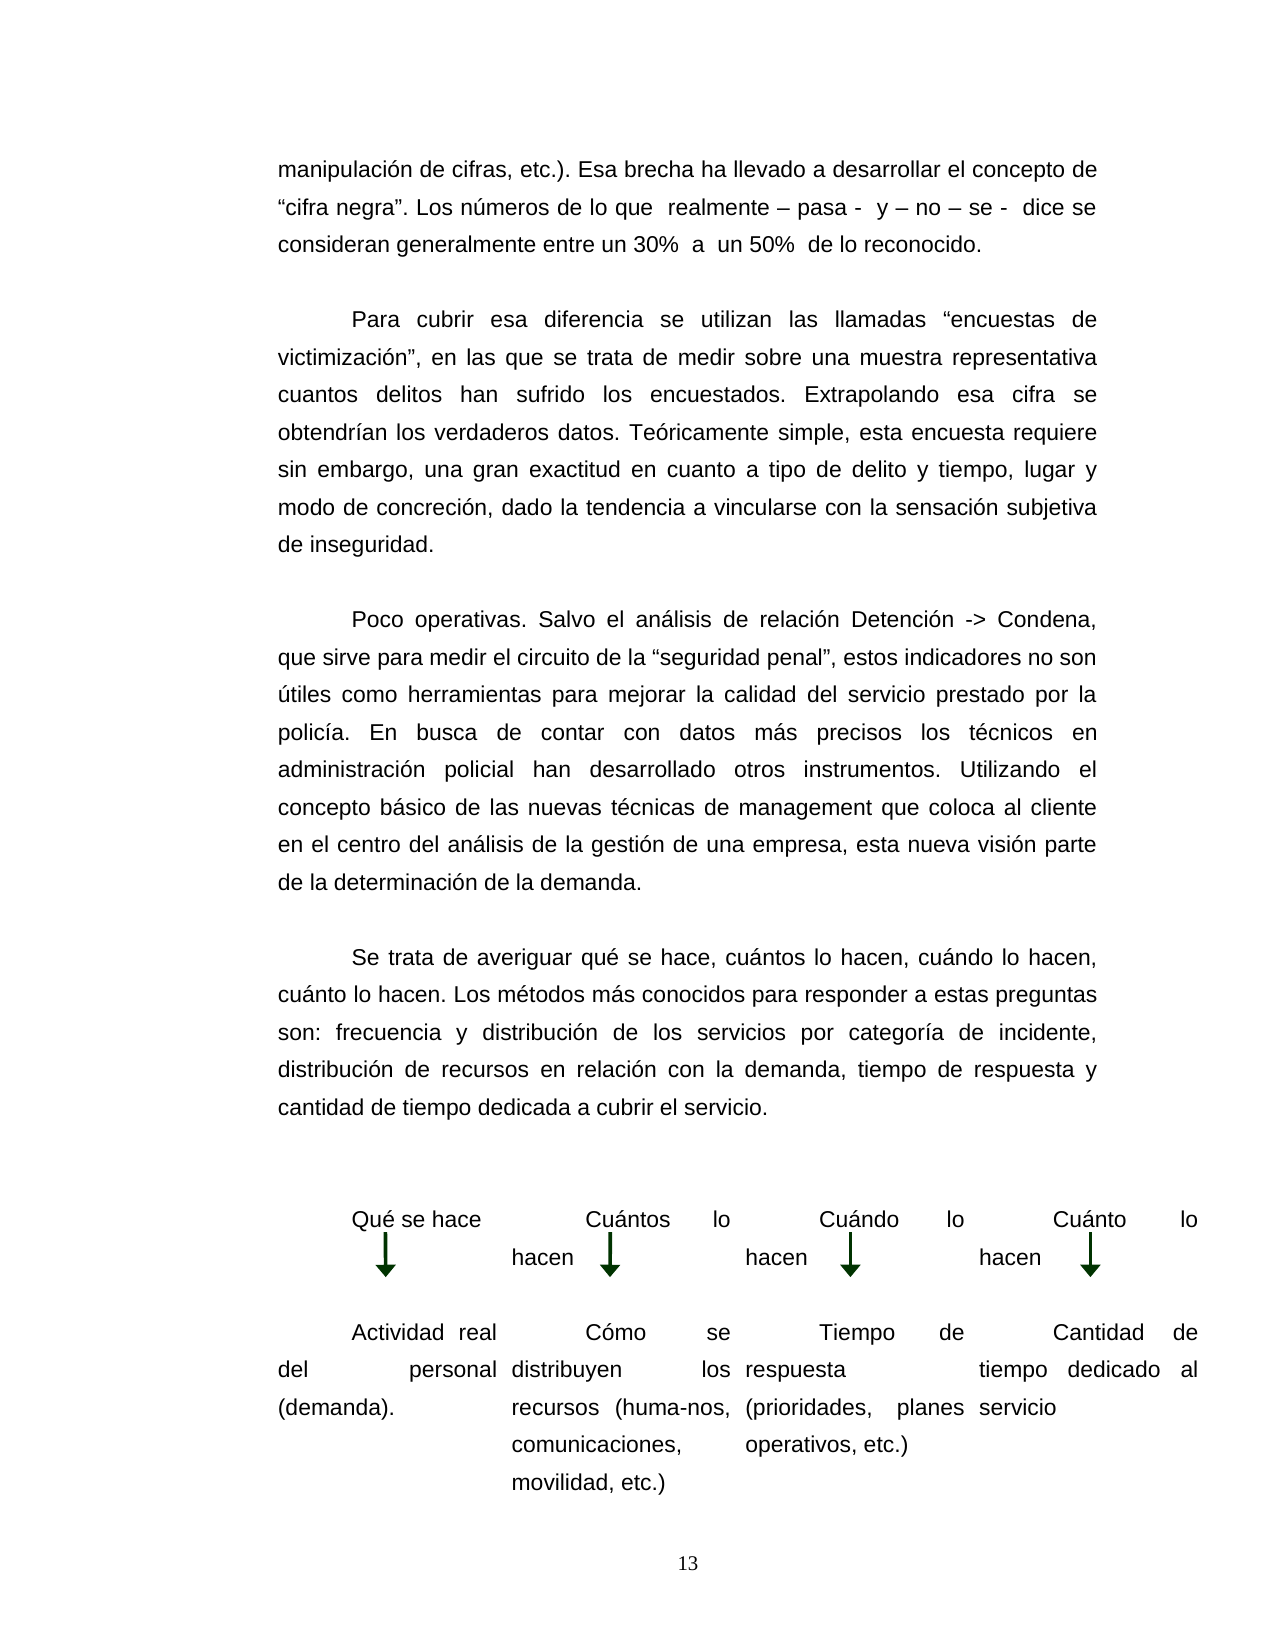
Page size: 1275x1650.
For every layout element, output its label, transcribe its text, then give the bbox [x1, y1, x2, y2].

table_header Qué se hace [270, 1198, 504, 1273]
table_header Cuándo lo hacen [738, 1198, 972, 1273]
text Para cubrir esa diferencia se utilizan las llamadas “encuestas de victimización”, en las que se trata de medir sobre una muestra representativa cuantos delitos han sufrido los encuestados. Extrapolando esa cifra se obtendrían los verdaderos datos. Teóricamente simple, esta encuesta requiere sin embargo, una gran exactitud en cuanto a tipo de delito y tiempo, lugar y modo de concreción, dado la tendencia a vincularse con la sensación subjetiva de inseguridad. [278, 298, 1098, 560]
table_cell Actividad real del personal (demanda). [270, 1273, 504, 1498]
table_cell Cómo se distribuyen los recursos (huma-nos, comunicaciones, movilidad, etc.) [504, 1273, 738, 1498]
text Se trata de averiguar qué se hace, cuántos lo hacen, cuándo lo hacen, cuánto lo hacen. Los métodos más conocidos para responder a estas preguntas son: frecuencia y distribución de los servicios por categoría de incidente, distribución de recursos en relación con la demanda, tiempo de respuesta y cantidad de tiempo dedicada a cubrir el servicio. [278, 935, 1098, 1123]
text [278, 148, 1098, 260]
table_header Cuánto lo hacen [972, 1198, 1205, 1273]
table_cell Tiempo de respuesta (prioridades, planes operativos, etc.) [738, 1273, 972, 1498]
table_header Cuántos lo hacen [504, 1198, 738, 1273]
table_cell Cantidad de tiempo dedicado al servicio [972, 1273, 1205, 1498]
text Poco operativas. Salvo el análisis de relación Detención -> Condena, que sirve para medir el circuito de la “seguridad penal”, estos indicadores no son útiles como herramientas para mejorar la calidad del servicio prestado por la policía. En busca de contar con datos más precisos los técnicos en administración policial han desarrollado otros instrumentos. Utilizando el concepto básico de las nuevas técnicas de management que coloca al cliente en el centro del análisis de la gestión de una empresa, esta nueva visión parte de la determinación de la demanda. [278, 598, 1098, 898]
